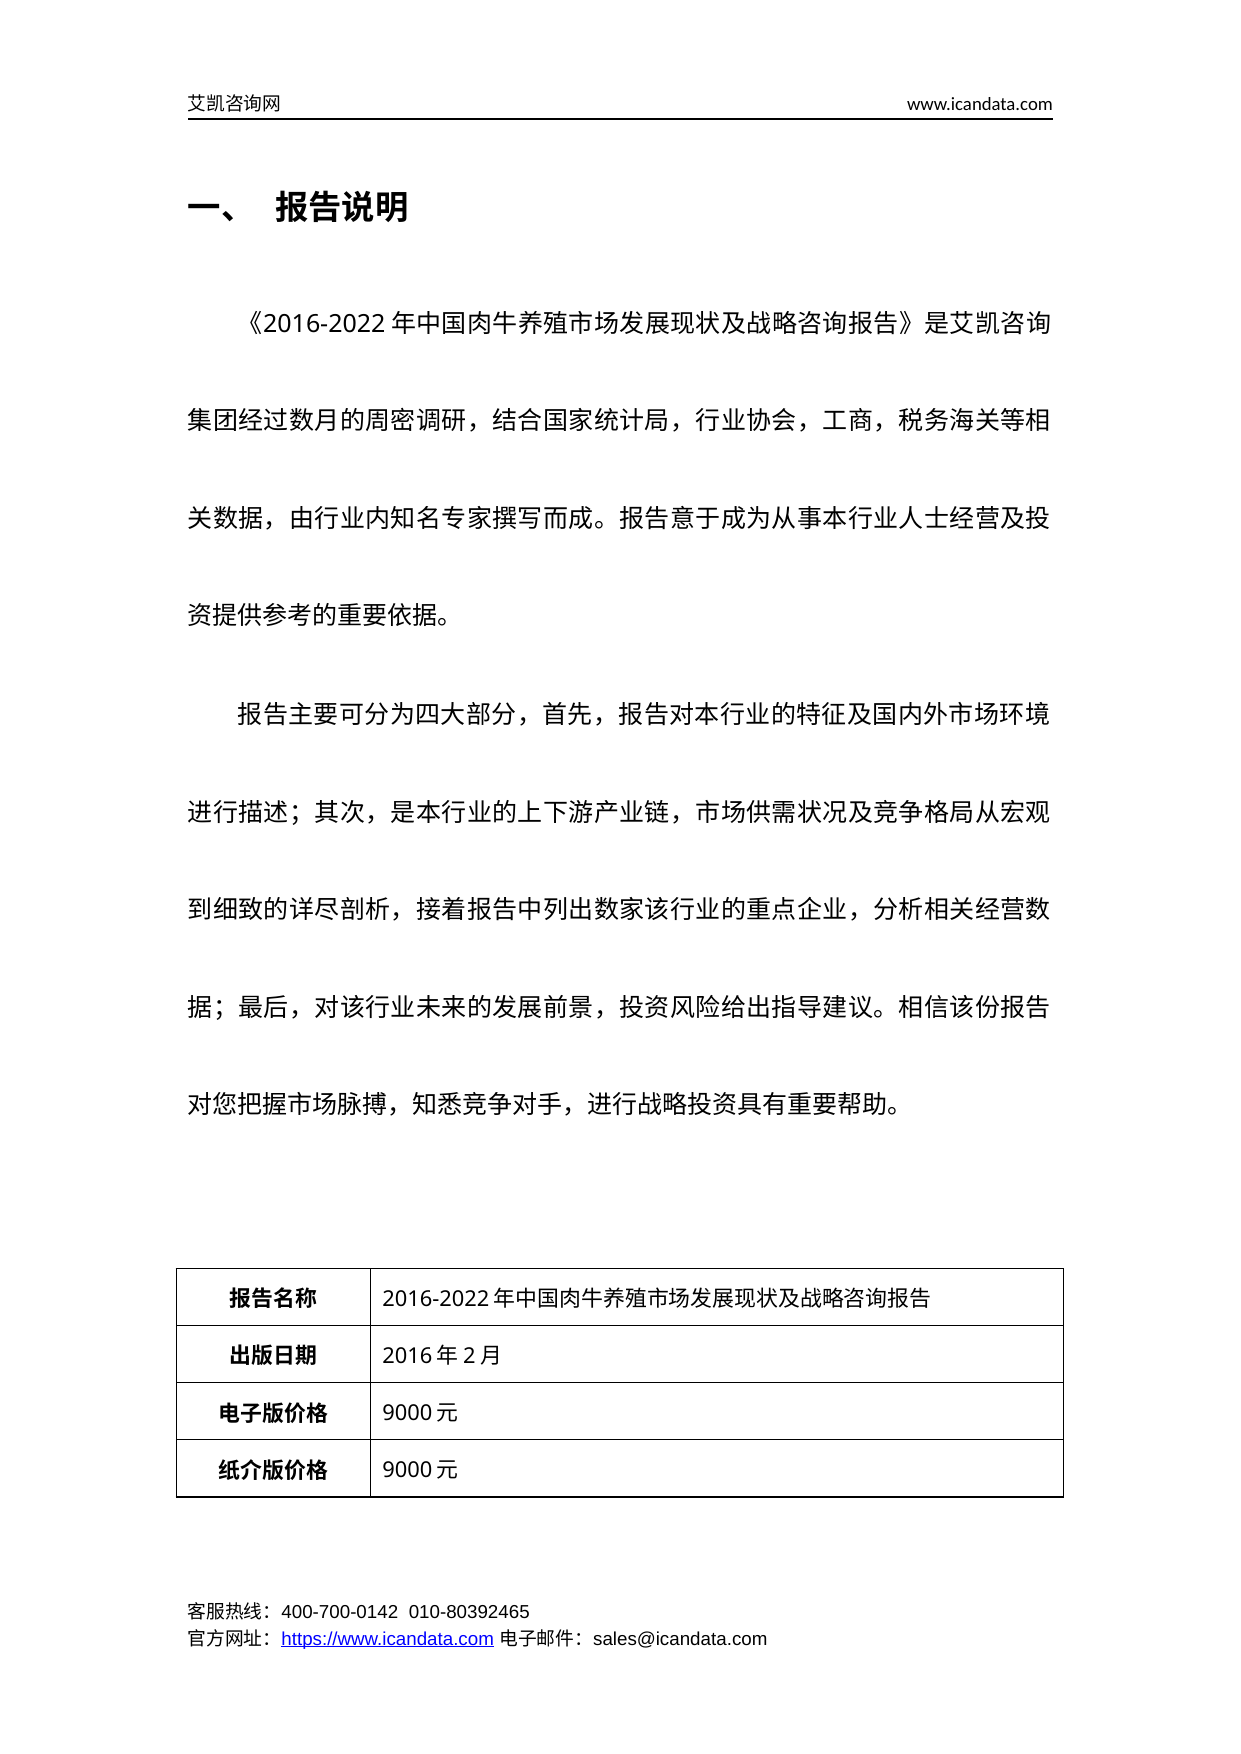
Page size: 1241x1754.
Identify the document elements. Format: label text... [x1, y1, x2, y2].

table_cell 2016年2月 [371, 1326, 1063, 1382]
table_header 2016-2022年中国肉牛养殖市场发展现状及战略咨询报告 [371, 1269, 1063, 1325]
table_cell 9000元 [371, 1440, 1063, 1496]
table_cell 9000元 [371, 1383, 1063, 1439]
text 《2016-2022年中国肉牛养殖市场发展现状及战略咨询报告》是艾凯咨询集团经过数月的周密调研，结合国家统计局，行业协会，工商，税务海关等相关数据，由行业内知名专家撰写而成。报告意于成为从事本行业人士经营及投资提供参考的重要依据。 [187, 289, 1053, 646]
text 报告主要可分为四大部分，首先，报告对本行业的特征及国内外市场环境进行描述；其次，是本行业的上下游产业链，市场供需状况及竞争格局从宏观到细致的详尽剖析，接着报告中列出数家该行业的重点企业，分析相关经营数据；最后，对该行业未来的发展前景，投资风险给出指导建议。相信该份报告对您把握市场脉搏，知悉竞争对手，进行战略投资具有重要帮助。 [187, 681, 1053, 1136]
table_cell 纸介版价格 [177, 1440, 370, 1496]
table_header 报告名称 [177, 1269, 370, 1325]
table_cell 出版日期 [177, 1326, 370, 1382]
table_cell 电子版价格 [177, 1383, 370, 1439]
subtitle 报告说明 [187, 172, 1053, 237]
